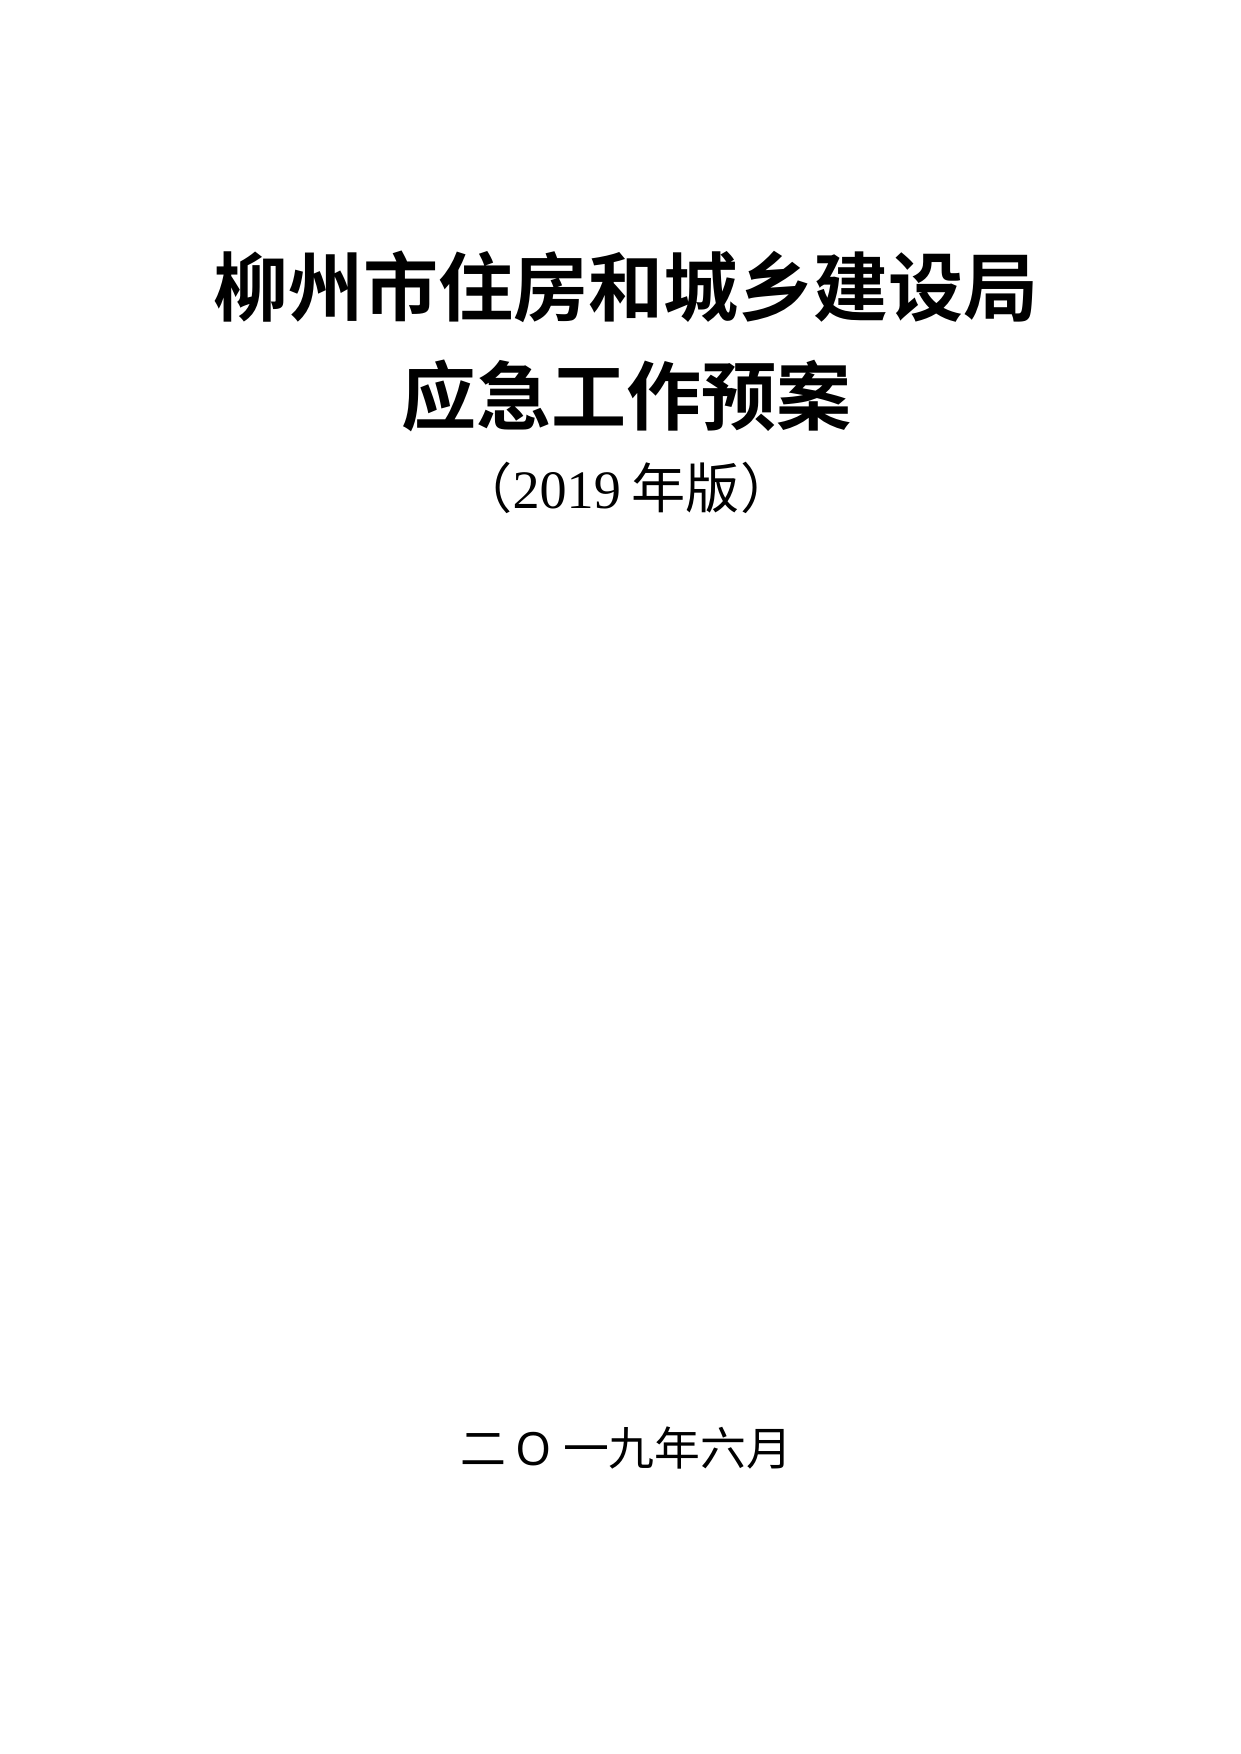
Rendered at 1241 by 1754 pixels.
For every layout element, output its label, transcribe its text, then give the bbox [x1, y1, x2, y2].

text （2019年版） [165, 446, 1087, 524]
text 应急工作预案 [165, 337, 1087, 446]
text 柳州市住房和城乡建设局 [165, 229, 1087, 337]
text 二O 一九年六月 [165, 1397, 1087, 1494]
